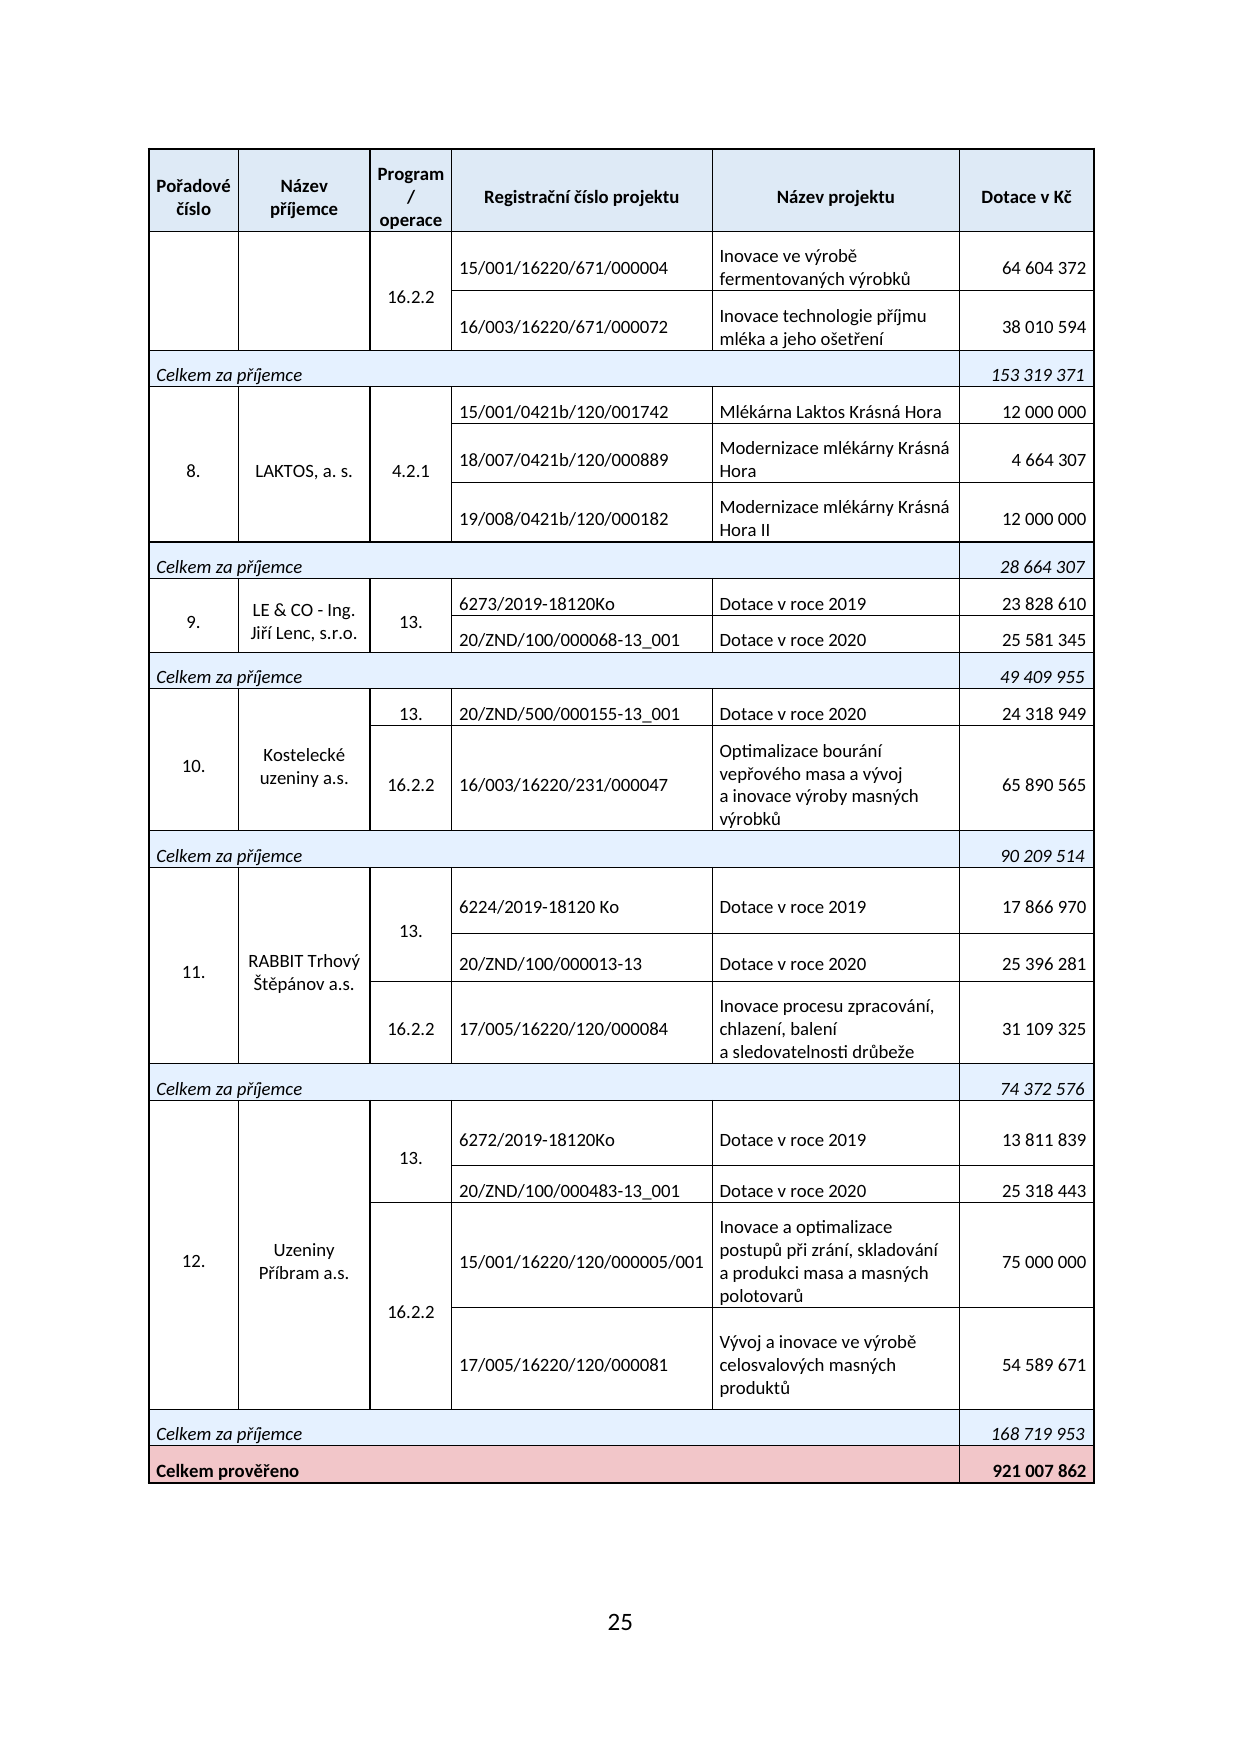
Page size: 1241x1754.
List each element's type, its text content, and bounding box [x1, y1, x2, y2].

table_cell 31 109 325 [960, 982, 1093, 1063]
table_cell 16.2.2 [371, 1203, 451, 1409]
table_cell Inovace technologie příjmu mléka a jeho ošetření [713, 291, 959, 350]
table_cell 23 828 610 [960, 579, 1093, 615]
table_cell Inovace procesu zpracování, chlazení, balení a sledovatelnosti drůbeže [713, 982, 959, 1063]
table_cell Vývoj a inovace ve výrobě celosvalových masných produktů [713, 1308, 959, 1409]
table_cell 25 581 345 [960, 616, 1093, 652]
table_cell 38 010 594 [960, 291, 1093, 350]
table_header Název příjemce [239, 150, 369, 231]
table_cell Dotace v roce 2019 [713, 1101, 959, 1165]
table_cell Celkem za příjemce [150, 351, 959, 386]
table_cell Celkem prověřeno [150, 1446, 959, 1482]
table_cell Dotace v roce 2020 [713, 934, 959, 981]
table_cell 8. [150, 387, 238, 541]
table_cell 16/003/16220/231/000047 [452, 726, 712, 830]
table_cell 153 319 371 [960, 351, 1093, 386]
table_cell 49 409 955 [960, 653, 1093, 688]
table_cell 16.2.2 [371, 982, 451, 1063]
table_header Registrační číslo projektu [452, 150, 712, 231]
table_cell 25 318 443 [960, 1166, 1093, 1202]
table_cell Dotace v roce 2020 [713, 616, 959, 652]
table_cell 20/ZND/100/000068-13_001 [452, 616, 712, 652]
table_cell 28 664 307 [960, 543, 1093, 578]
table_cell Inovace ve výrobě fermentovaných výrobků [713, 232, 959, 290]
table_cell 24 318 949 [960, 689, 1093, 725]
table_cell 6272/2019-18120Ko [452, 1101, 712, 1165]
table_cell 90 209 514 [960, 831, 1093, 867]
table_header Název projektu [713, 150, 959, 231]
table_cell 10. [150, 689, 238, 830]
table_header Pořadové číslo [150, 150, 238, 231]
table_cell 6224/2019-18120 Ko [452, 868, 712, 933]
table_cell 12 000 000 [960, 483, 1093, 541]
table_cell 20/ZND/500/000155-13_001 [452, 689, 712, 725]
table_cell 54 589 671 [960, 1308, 1093, 1409]
table_cell 74 372 576 [960, 1064, 1093, 1100]
table_cell Celkem za příjemce [150, 653, 959, 688]
table_cell Dotace v roce 2019 [713, 868, 959, 933]
table_cell 13. [371, 868, 451, 981]
table_cell 13. [371, 1101, 451, 1202]
table_cell Celkem za příjemce [150, 1064, 959, 1100]
table_cell 64 604 372 [960, 232, 1093, 290]
table_cell 6273/2019-18120Ko [452, 579, 712, 615]
table_cell 15/001/16220/120/000005/001 [452, 1203, 712, 1307]
table_cell 12. [150, 1101, 238, 1409]
table_cell 4.2.1 [371, 387, 451, 541]
table_cell 13. [371, 579, 451, 652]
table_cell 168 719 953 [960, 1410, 1093, 1445]
table_cell Celkem za příjemce [150, 543, 959, 578]
table_cell RABBIT Trhový Štěpánov a.s. [239, 868, 369, 1063]
table_cell 20/ZND/100/000483-13_001 [452, 1166, 712, 1202]
table_cell LAKTOS, a. s. [239, 387, 369, 541]
table_cell Optimalizace bourání vepřového masa a vývoj a inovace výroby masných výrobků [713, 726, 959, 830]
table_cell 16.2.2 [371, 726, 451, 830]
table_cell 18/007/0421b/120/000889 [452, 424, 712, 482]
table_cell 17/005/16220/120/000084 [452, 982, 712, 1063]
table_cell 19/008/0421b/120/000182 [452, 483, 712, 541]
table_cell 15/001/16220/671/000004 [452, 232, 712, 290]
table_cell 15/001/0421b/120/001742 [452, 387, 712, 423]
table_cell 11. [150, 868, 238, 1063]
table_cell Celkem za příjemce [150, 1410, 959, 1445]
table_cell 75 000 000 [960, 1203, 1093, 1307]
table_cell LE & CO - Ing. Jiří Lenc, s.r.o. [239, 579, 369, 652]
table_cell 13 811 839 [960, 1101, 1093, 1165]
table_cell Modernizace mlékárny Krásná Hora [713, 424, 959, 482]
table_cell 921 007 862 [960, 1446, 1093, 1482]
table_cell 16.2.2 [371, 232, 451, 350]
table_cell Celkem za příjemce [150, 831, 959, 867]
table_cell 17/005/16220/120/000081 [452, 1308, 712, 1409]
table_cell 65 890 565 [960, 726, 1093, 830]
table_cell Inovace a optimalizace postupů při zrání, skladování a produkci masa a masných polotovarů [713, 1203, 959, 1307]
table_cell 16/003/16220/671/000072 [452, 291, 712, 350]
table_cell 4 664 307 [960, 424, 1093, 482]
table_cell 13. [371, 689, 451, 725]
table_cell Mlékárna Laktos Krásná Hora [713, 387, 959, 423]
table_cell Dotace v roce 2020 [713, 1166, 959, 1202]
table_header Dotace v Kč [960, 150, 1093, 231]
table_cell 20/ZND/100/000013-13 [452, 934, 712, 981]
table_cell Dotace v roce 2019 [713, 579, 959, 615]
table_cell 25 396 281 [960, 934, 1093, 981]
table_cell Modernizace mlékárny Krásná Hora II [713, 483, 959, 541]
table_cell Uzeniny Příbram a.s. [239, 1101, 369, 1409]
table_header Program / operace [371, 150, 451, 231]
table_cell 9. [150, 579, 238, 652]
table_cell Kostelecké uzeniny a.s. [239, 689, 369, 830]
table_cell Dotace v roce 2020 [713, 689, 959, 725]
table_cell 12 000 000 [960, 387, 1093, 423]
table_cell 17 866 970 [960, 868, 1093, 933]
